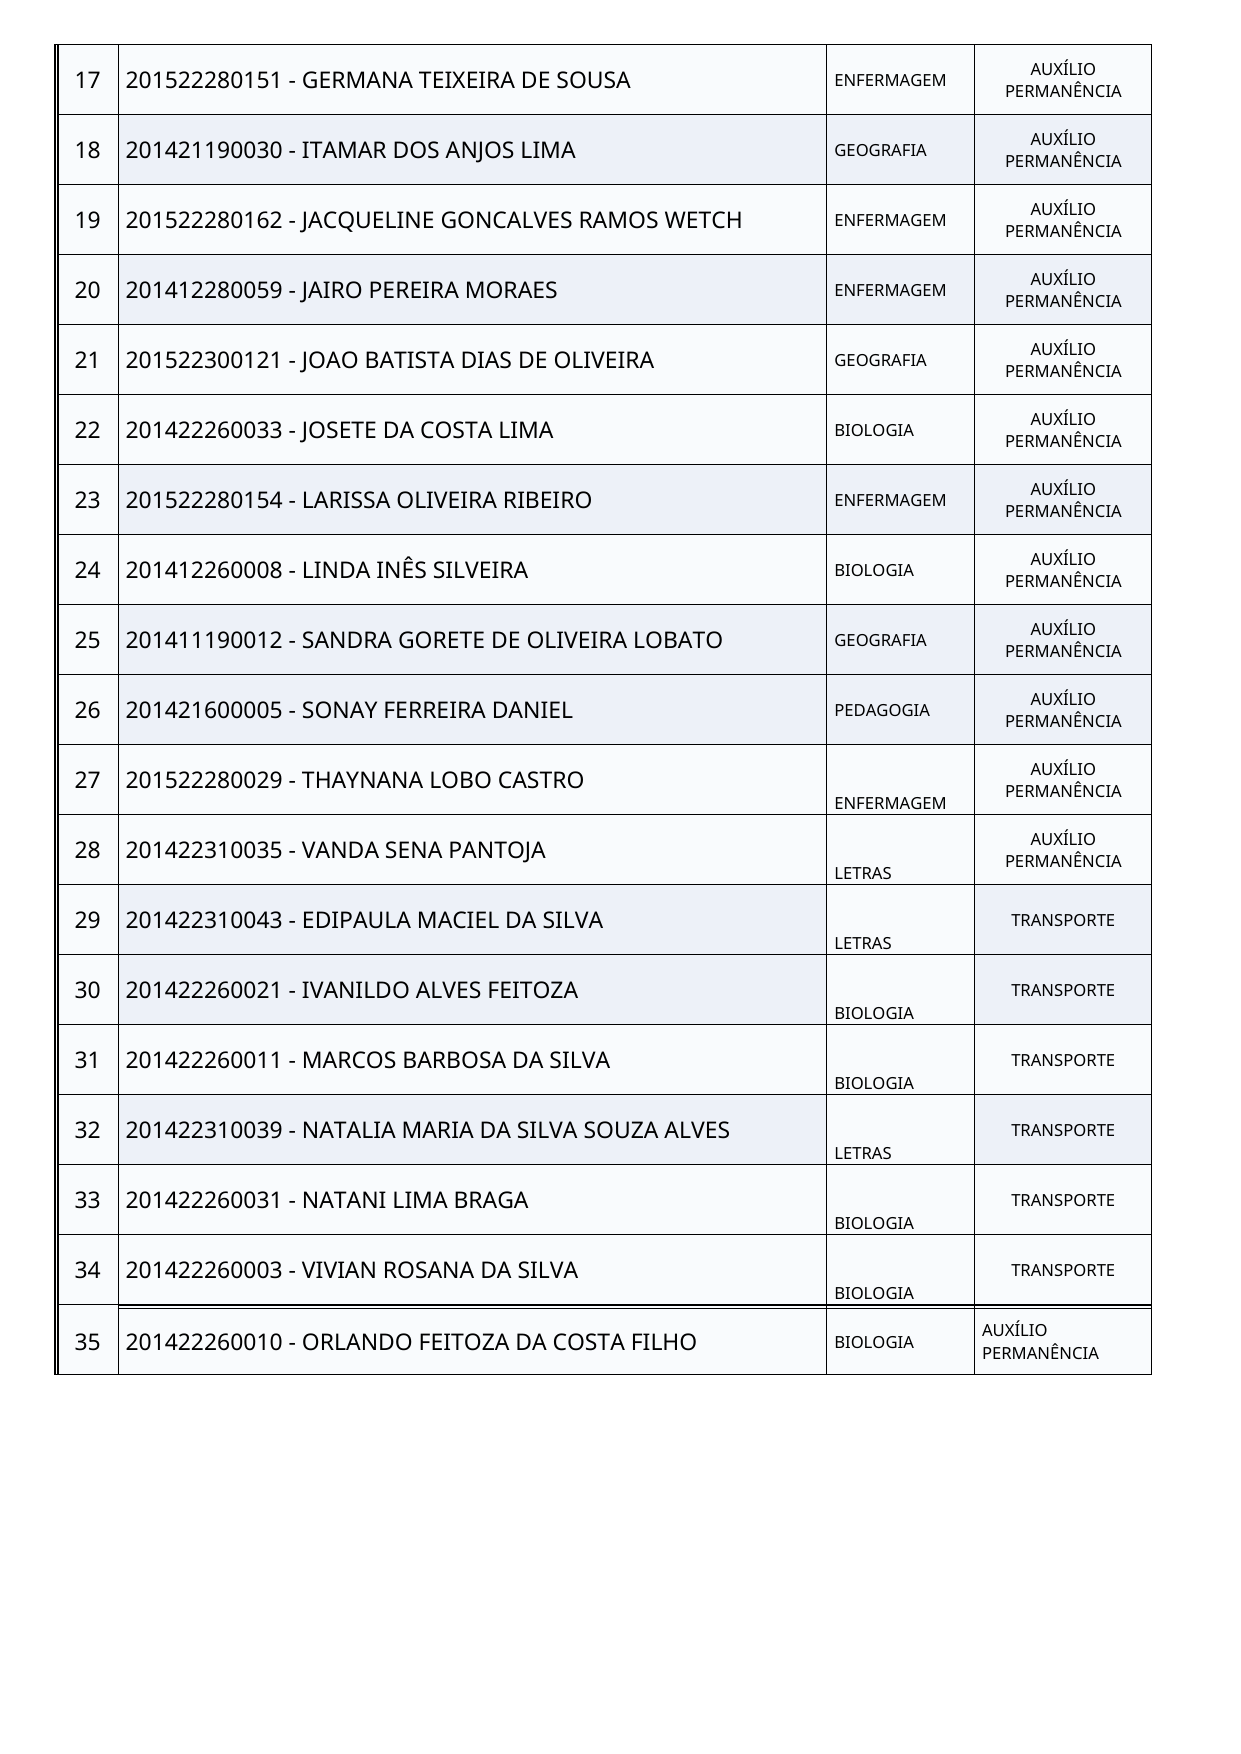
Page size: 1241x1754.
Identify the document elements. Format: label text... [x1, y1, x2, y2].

table_cell TRANSPORTE [975, 885, 1151, 954]
table_cell LETRAS [827, 1095, 974, 1164]
table_cell AUXÍLIO PERMANÊNCIA [975, 1309, 1151, 1374]
table_cell BIOLOGIA [827, 1235, 974, 1304]
table_cell AUXÍLIO PERMANÊNCIA [975, 815, 1151, 884]
table_cell 201412280059 - JAIRO PEREIRA MORAES [119, 255, 826, 324]
table_cell 34 [59, 1235, 118, 1304]
table_cell 18 [59, 115, 118, 184]
table_cell 201522280151 - GERMANA TEIXEIRA DE SOUSA [119, 45, 826, 114]
table_cell 20 [59, 255, 118, 324]
table_cell ENFERMAGEM [827, 185, 974, 254]
table_cell TRANSPORTE [975, 1165, 1151, 1234]
table_cell 201421190030 - ITAMAR DOS ANJOS LIMA [119, 115, 826, 184]
table_cell 25 [59, 605, 118, 674]
table_cell AUXÍLIO PERMANÊNCIA [975, 675, 1151, 744]
table_cell BIOLOGIA [827, 1309, 974, 1374]
table_cell GEOGRAFIA [827, 115, 974, 184]
table_cell ENFERMAGEM [827, 255, 974, 324]
table_cell ENFERMAGEM [827, 465, 974, 534]
table_cell AUXÍLIO PERMANÊNCIA [975, 465, 1151, 534]
table_cell BIOLOGIA [827, 1165, 974, 1234]
table_cell BIOLOGIA [827, 535, 974, 604]
table_cell TRANSPORTE [975, 1235, 1151, 1304]
table_cell 201422310039 - NATALIA MARIA DA SILVA SOUZA ALVES [119, 1095, 826, 1164]
table_cell AUXÍLIO PERMANÊNCIA [975, 395, 1151, 464]
table_cell 201522280029 - THAYNANA LOBO CASTRO [119, 745, 826, 814]
table_cell TRANSPORTE [975, 955, 1151, 1024]
table_cell 201422260033 - JOSETE DA COSTA LIMA [119, 395, 826, 464]
table_cell GEOGRAFIA [827, 325, 974, 394]
table_cell AUXÍLIO PERMANÊNCIA [975, 325, 1151, 394]
table_cell LETRAS [827, 815, 974, 884]
table_cell PEDAGOGIA [827, 675, 974, 744]
table_cell AUXÍLIO PERMANÊNCIA [975, 45, 1151, 114]
table_cell LETRAS [827, 885, 974, 954]
table_cell 201412260008 - LINDA INÊS SILVEIRA [119, 535, 826, 604]
table_cell 201522280154 - LARISSA OLIVEIRA RIBEIRO [119, 465, 826, 534]
table_cell 23 [59, 465, 118, 534]
table_cell 31 [59, 1025, 118, 1094]
table_cell BIOLOGIA [827, 1025, 974, 1094]
table_cell 17 [59, 45, 118, 114]
table_cell 201421600005 - SONAY FERREIRA DANIEL [119, 675, 826, 744]
table_cell 27 [59, 745, 118, 814]
table_cell 201422260010 - ORLANDO FEITOZA DA COSTA FILHO [119, 1309, 826, 1374]
table_cell 24 [59, 535, 118, 604]
table_cell AUXÍLIO PERMANÊNCIA [975, 185, 1151, 254]
table_cell BIOLOGIA [827, 395, 974, 464]
table_cell 30 [59, 955, 118, 1024]
table_cell 35 [59, 1305, 118, 1374]
table_cell 33 [59, 1165, 118, 1234]
table_cell 201411190012 - SANDRA GORETE DE OLIVEIRA LOBATO [119, 605, 826, 674]
table_cell 22 [59, 395, 118, 464]
table_cell 21 [59, 325, 118, 394]
table_cell 201422310035 - VANDA SENA PANTOJA [119, 815, 826, 884]
table_cell 28 [59, 815, 118, 884]
table_cell ENFERMAGEM [827, 45, 974, 114]
table_cell 201422260031 - NATANI LIMA BRAGA [119, 1165, 826, 1234]
table_cell 201422260021 - IVANILDO ALVES FEITOZA [119, 955, 826, 1024]
table_cell ENFERMAGEM [827, 745, 974, 814]
table_cell AUXÍLIO PERMANÊNCIA [975, 605, 1151, 674]
table_cell 29 [59, 885, 118, 954]
table_cell GEOGRAFIA [827, 605, 974, 674]
table_cell 201522300121 - JOAO BATISTA DIAS DE OLIVEIRA [119, 325, 826, 394]
table_cell 201422260003 - VIVIAN ROSANA DA SILVA [119, 1235, 826, 1304]
table_cell TRANSPORTE [975, 1095, 1151, 1164]
table_cell 201422310043 - EDIPAULA MACIEL DA SILVA [119, 885, 826, 954]
table_cell TRANSPORTE [975, 1025, 1151, 1094]
table_cell AUXÍLIO PERMANÊNCIA [975, 535, 1151, 604]
table_cell 201422260011 - MARCOS BARBOSA DA SILVA [119, 1025, 826, 1094]
table_cell AUXÍLIO PERMANÊNCIA [975, 745, 1151, 814]
table_cell 32 [59, 1095, 118, 1164]
table_cell 201522280162 - JACQUELINE GONCALVES RAMOS WETCH [119, 185, 826, 254]
table_cell 19 [59, 185, 118, 254]
table_cell BIOLOGIA [827, 955, 974, 1024]
table_cell AUXÍLIO PERMANÊNCIA [975, 255, 1151, 324]
table_cell 26 [59, 675, 118, 744]
table_cell AUXÍLIO PERMANÊNCIA [975, 115, 1151, 184]
